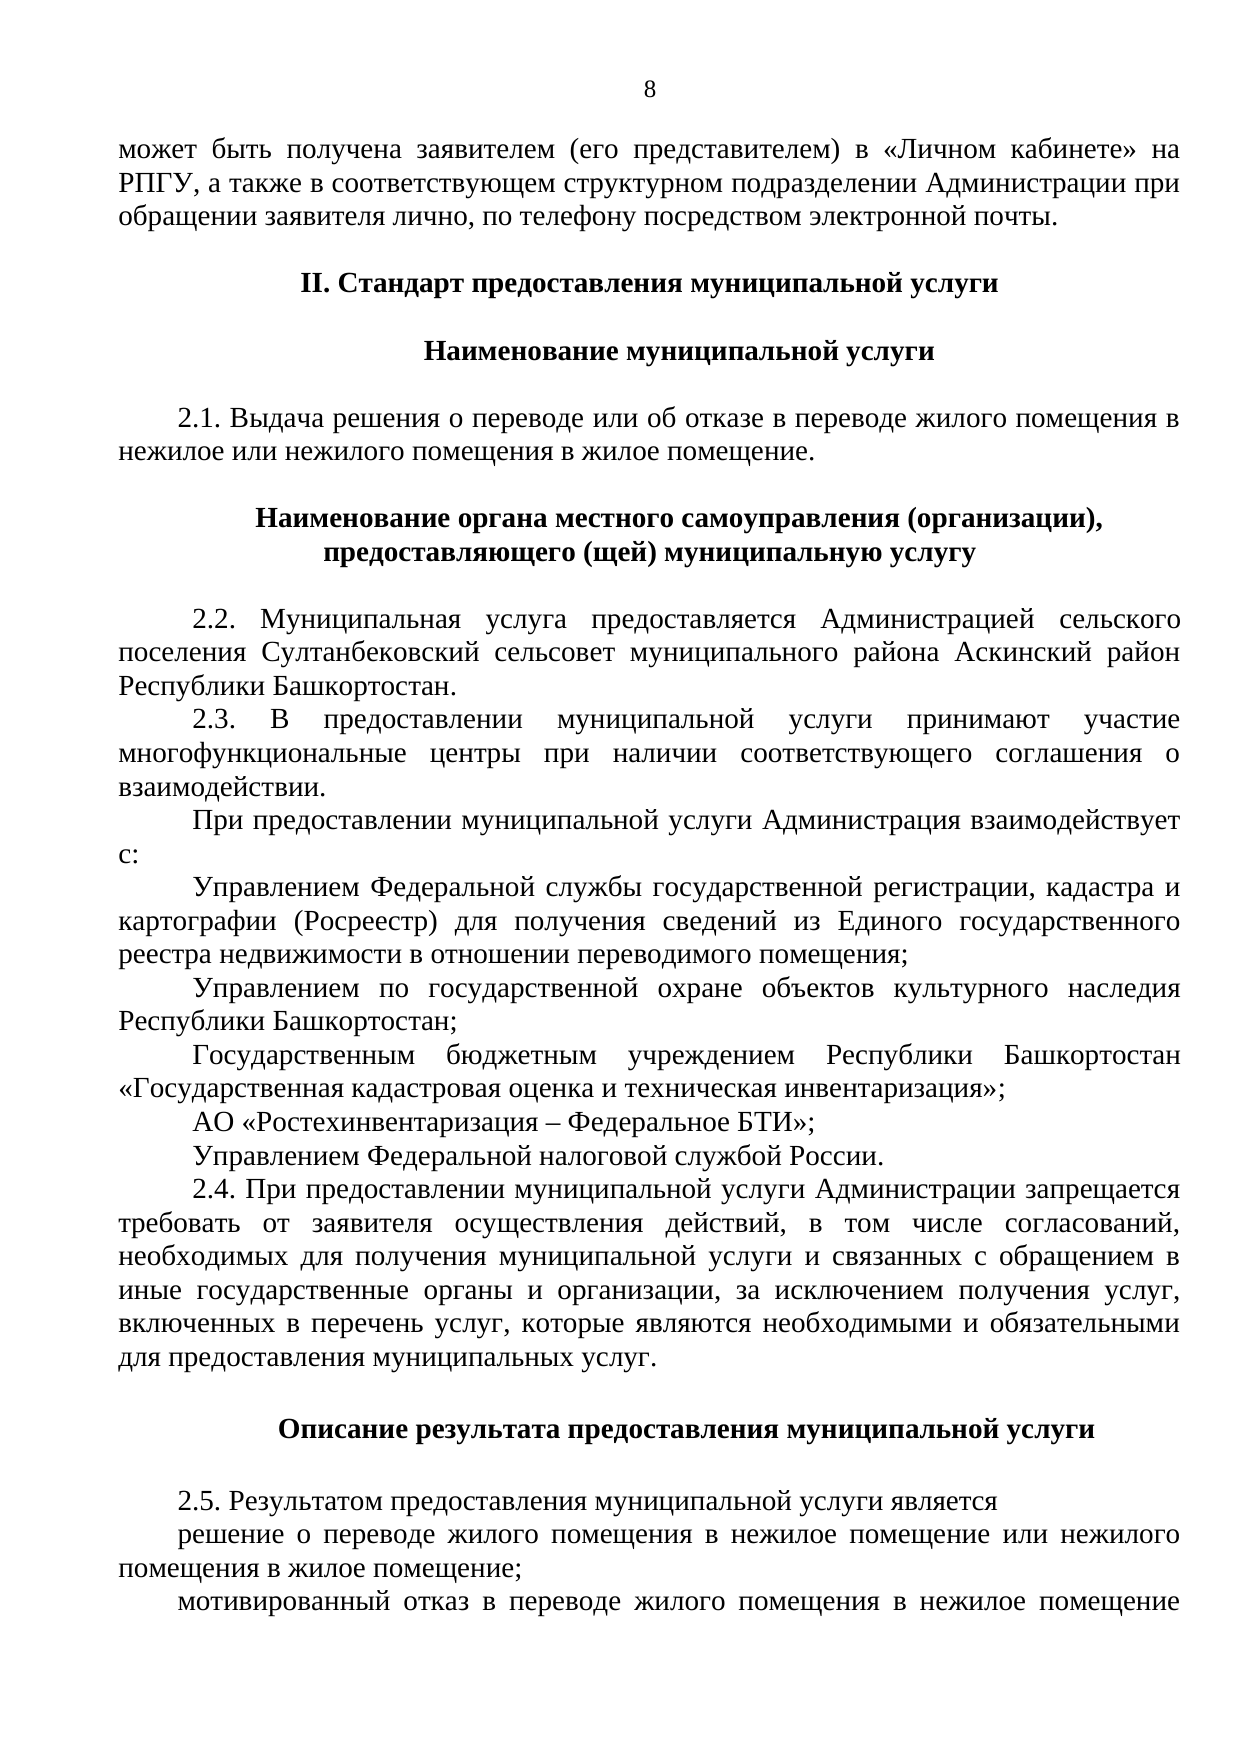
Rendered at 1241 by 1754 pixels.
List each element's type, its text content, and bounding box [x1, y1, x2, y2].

text Наименование муниципальной услуги [118, 333, 1181, 366]
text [118, 1583, 1181, 1617]
text Описание результата предоставления муниципальной услуги [118, 1411, 1181, 1444]
text Управлением Федеральной налоговой службой России. [118, 1138, 1181, 1171]
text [118, 131, 1181, 232]
text 2.1. Выдача решения о переводе или об отказе в переводе жилого помещения в нежилое или нежилого помещения в жилое помещение. [118, 400, 1181, 467]
text Наименование органа местного самоуправления (организации), предоставляющего (щей) муниципальную услугу [118, 500, 1181, 567]
text При предоставлении муниципальной услуги Администрация взаимодействует с: [118, 802, 1181, 869]
text Государственным бюджетным учреждением Республики Башкортостан «Государственная кадастровая оценка и техническая инвентаризация»; [118, 1037, 1181, 1104]
text 2.2. Муниципальная услуга предоставляется Администрацией сельского поселения Султанбековский сельсовет муниципального района Аскинский район Республики Башкортостан. [118, 601, 1181, 702]
text 2.3. В предоставлении муниципальной услуги принимают участие многофункциональные центры при наличии соответствующего соглашения о взаимодействии. [118, 702, 1181, 802]
text 2.5. Результатом предоставления муниципальной услуги является [118, 1483, 1181, 1516]
text 2.4. При предоставлении муниципальной услуги Администрации запрещается требовать от заявителя осуществления действий, в том числе согласований, необходимых для получения муниципальной услуги и связанных с обращением в иные государственные органы и организации, за исключением получения услуг, включенных в перечень услуг, которые являются необходимыми и обязательными для предоставления муниципальных услуг. [118, 1171, 1181, 1372]
text решение о переводе жилого помещения в нежилое помещение или нежилого помещения в жилое помещение; [118, 1516, 1181, 1583]
text Управлением Федеральной службы государственной регистрации, кадастра и картографии (Росреестр) для получения сведений из Единого государственного реестра недвижимости в отношении переводимого помещения; [118, 869, 1181, 970]
text Управлением по государственной охране объектов культурного наследия Республики Башкортостан; [118, 970, 1181, 1037]
text АО «Ростехинвентаризация – Федеральное БТИ»; [118, 1104, 1181, 1138]
text II. Стандарт предоставления муниципальной услуги [118, 266, 1181, 299]
